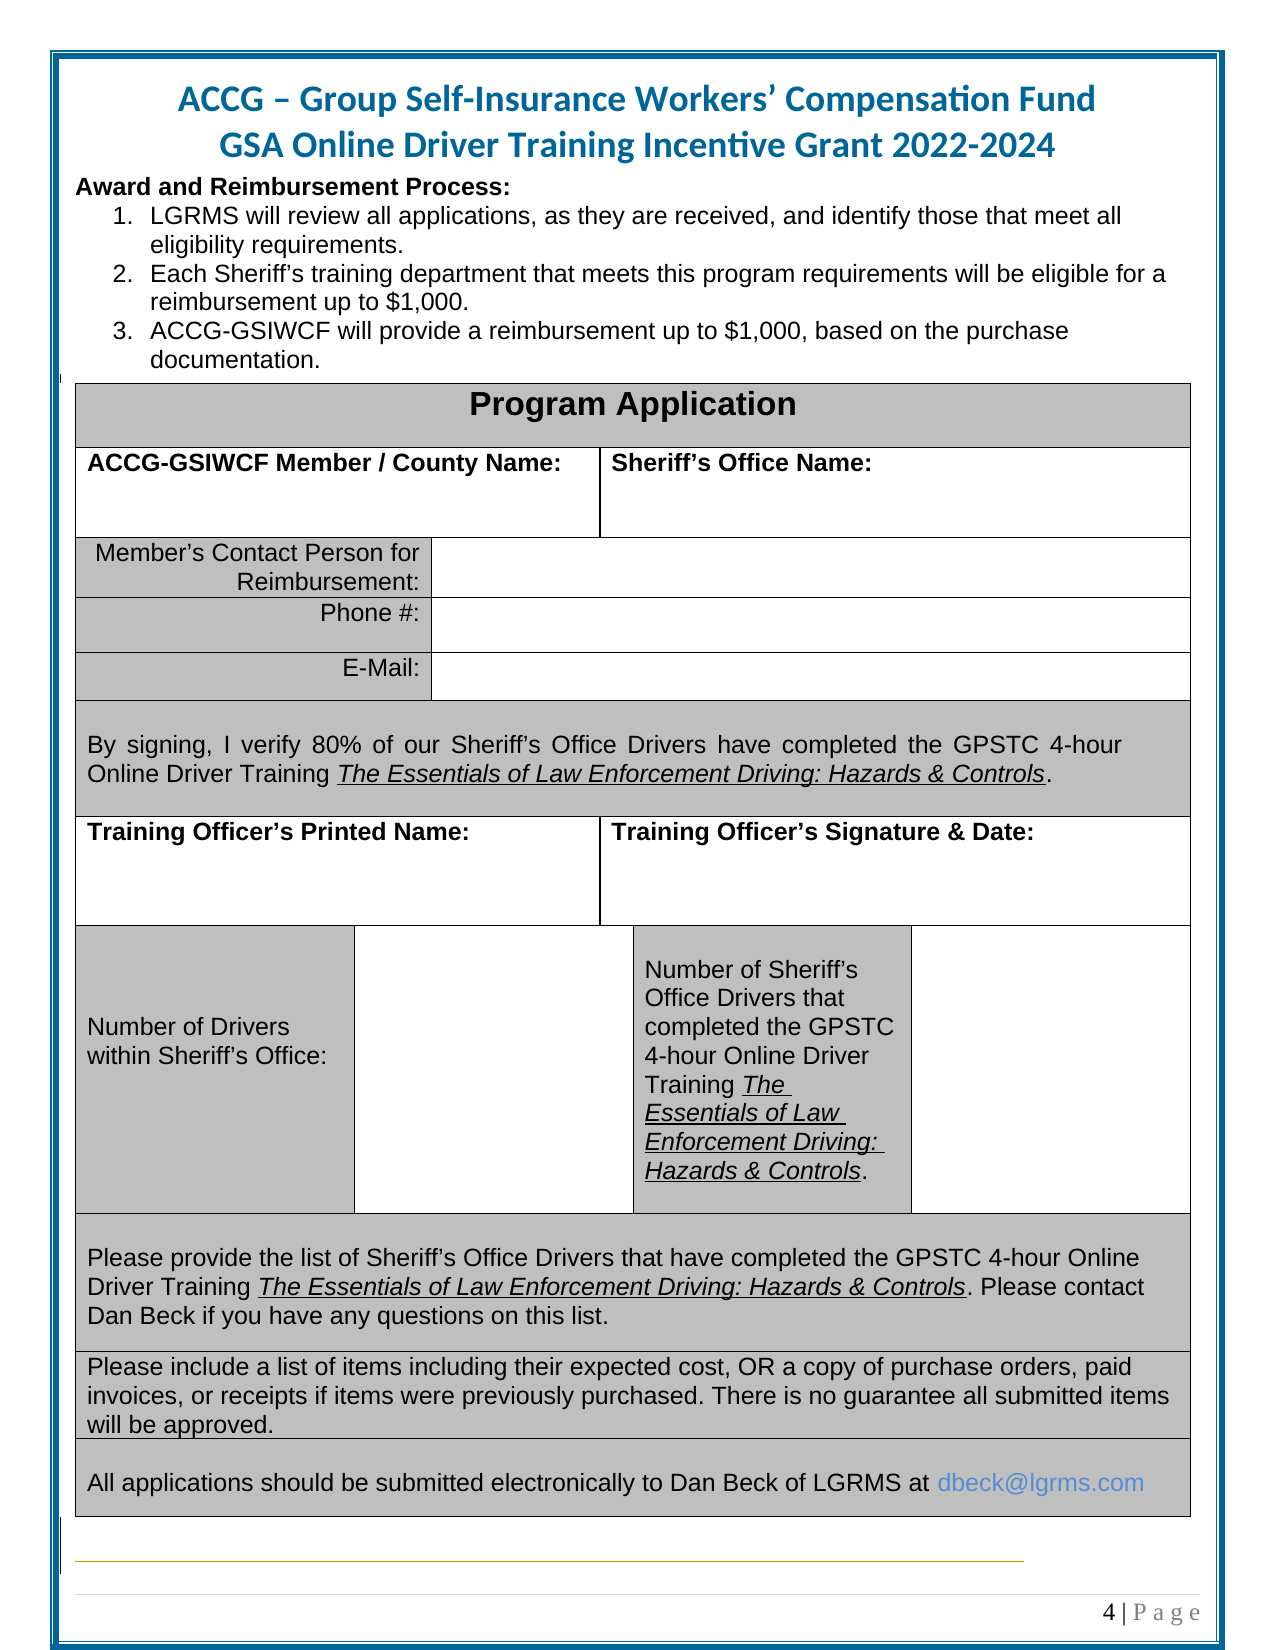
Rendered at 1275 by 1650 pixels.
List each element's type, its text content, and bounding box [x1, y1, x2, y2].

text ACCG – Group Self-Insurance Workers’ Compensation Fund [75, 75, 1200, 121]
table_cell Training Officer’s Signature & Date: [601, 817, 1190, 925]
table_cell E-Mail: [76, 653, 431, 700]
table_cell [432, 653, 1190, 700]
table_cell Please provide the list of Sheriff’s Office Drivers that have completed the GPSTC 4-hour Online Driver Training The Essentials of Law Enforcement Driving: Hazards & Controls. Please contact Dan Beck if you have any questions on this list. [76, 1214, 1190, 1351]
table_cell Sheriff’s Office Name: [601, 448, 1190, 537]
table_header Program Application [76, 384, 1190, 447]
table_cell All applications should be submitted electronically to Dan Beck of LGRMS at dbeck@lgrms.com [76, 1439, 1190, 1516]
table_cell Training Officer’s Printed Name: [76, 817, 599, 925]
table_cell [355, 926, 633, 1213]
table_cell Please include a list of items including their expected cost, OR a copy of purchase orders, paid invoices, or receipts if items were previously purchased. There is no guarantee all submitted items will be approved. [76, 1352, 1190, 1438]
text Award and Reimbursement Process: [75, 172, 1200, 201]
table_cell Phone #: [76, 598, 431, 652]
text GSA Online Driver Training Incentive Grant 2022-2024 [75, 121, 1200, 167]
table_cell ACCG-GSIWCF Member / County Name: [76, 448, 599, 537]
table_cell Number of Drivers within Sheriff’s Office: [76, 926, 354, 1213]
table_cell Member’s Contact Person for Reimbursement: [76, 538, 431, 597]
list LGRMS will review all applications, as they are received, and identify those that meet all eligibility requirements. [112, 201, 1200, 259]
table_cell By signing, I verify 80% of our Sheriff’s Office Drivers have completed the GPSTC 4-hour Online Driver Training The Essentials of Law Enforcement Driving: Hazards & Controls. [76, 701, 1190, 816]
table_cell [432, 598, 1190, 652]
table_cell [432, 538, 1190, 597]
list ACCG-GSIWCF will provide a reimbursement up to $1,000, based on the purchase documentation. [112, 316, 1200, 374]
table_cell Number of Sheriff’s Office Drivers that completed the GPSTC 4-hour Online Driver Training The Essentials of Law Enforcement Driving: Hazards & Controls. [634, 926, 911, 1213]
list Each Sheriff’s training department that meets this program requirements will be eligible for a reimbursement up to $1,000. [112, 259, 1200, 316]
table_cell [912, 926, 1190, 1213]
